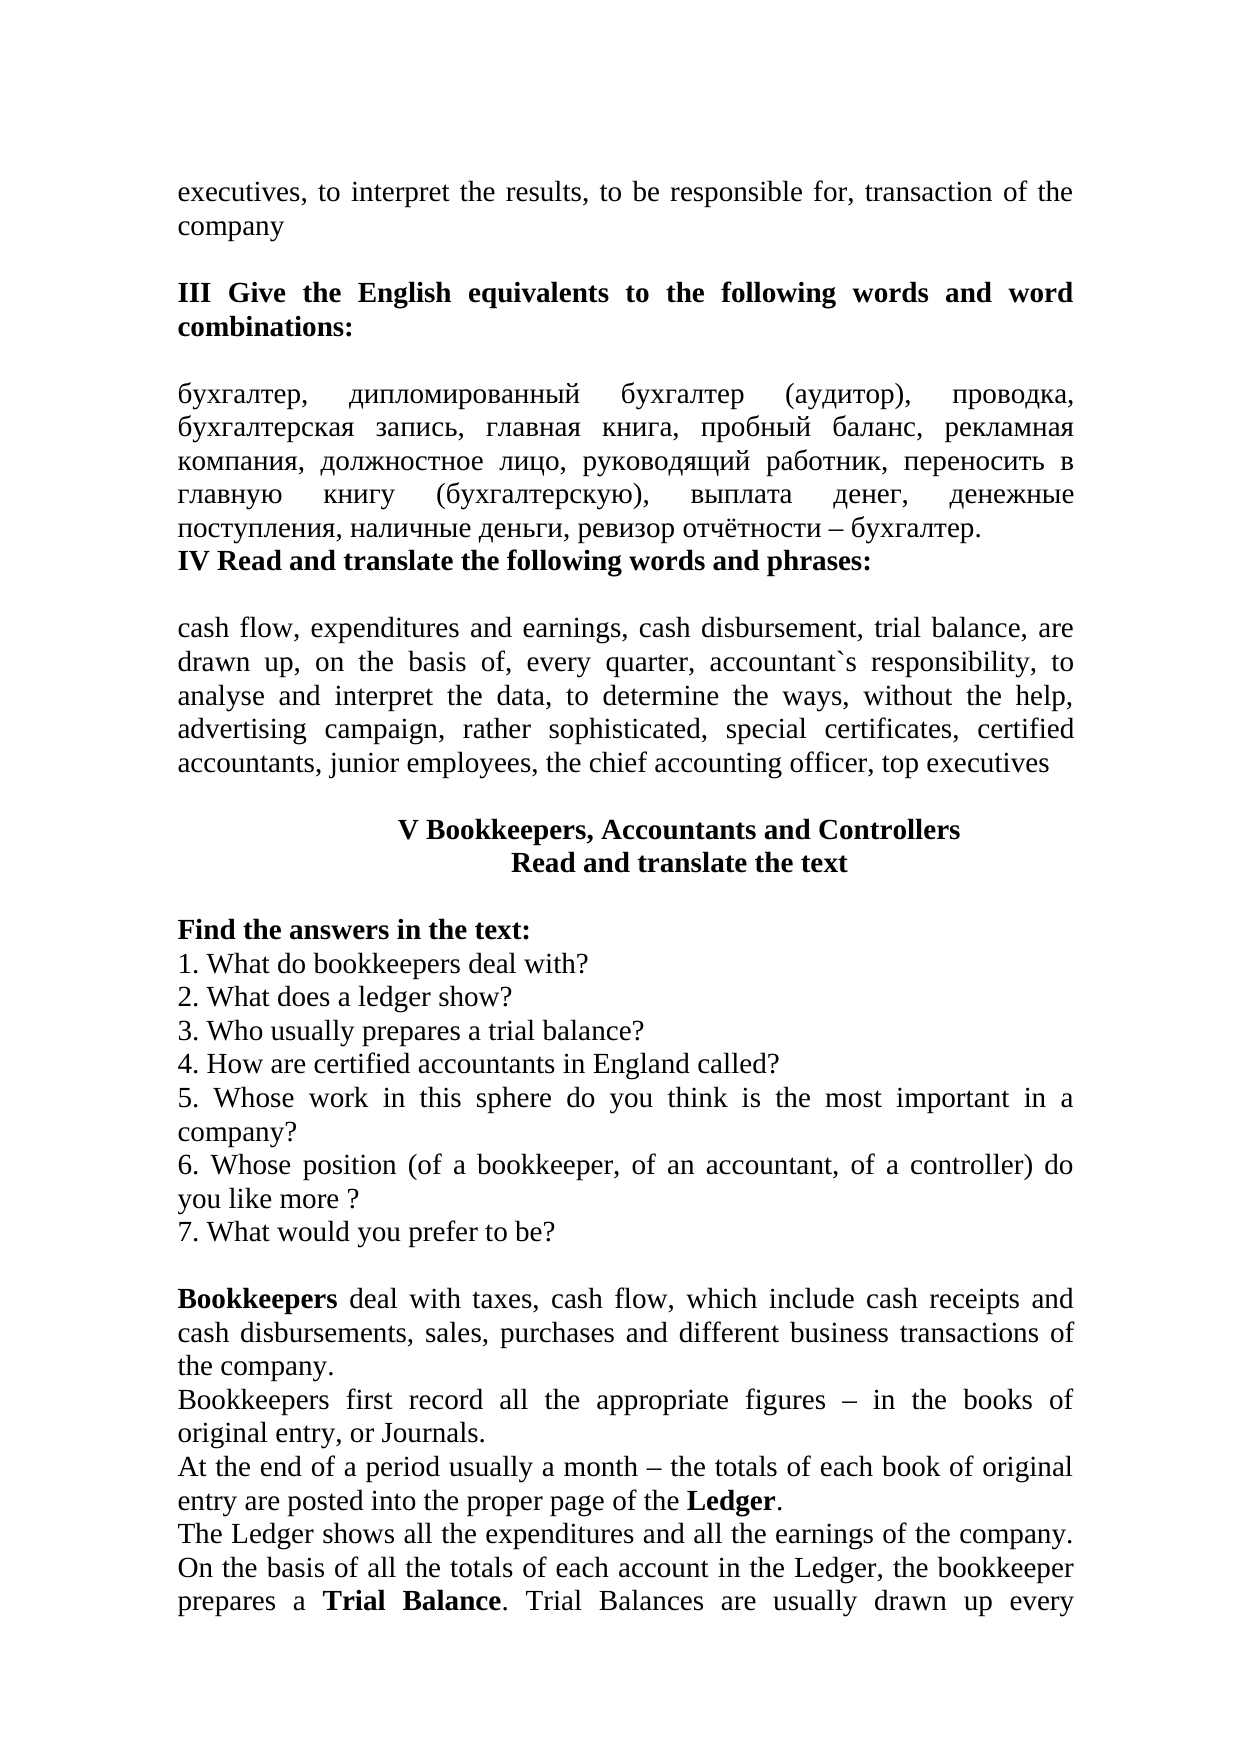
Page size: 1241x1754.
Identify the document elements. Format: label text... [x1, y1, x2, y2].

text 5. Whose work in this sphere do you think is the most important in a company? [177, 1080, 1075, 1147]
text Read and translate the text [177, 845, 1181, 879]
text At the end of a period usually a month – the totals of each book of original entry are posted into the proper page of the Ledger. [177, 1449, 1075, 1516]
text 7. What would you prefer to be? [177, 1214, 1075, 1248]
text бухгалтер, дипломированный бухгалтер (аудитор), проводка, бухгалтерская запись, главная книга, пробный баланс, рекламная компания, должностное лицо, руководящий работник, переносить в главную книгу (бухгалтерскую), выплата денег, денежные поступления, наличные деньги, ревизор отчётности – бухгалтер. [177, 376, 1075, 543]
text IV Read and translate the following words and phrases: [177, 543, 1075, 577]
text cash flow, expenditures and earnings, cash disbursement, trial balance, are drawn up, on the basis of, every quarter, accountant`s responsibility, to analyse and interpret the data, to determine the ways, without the help, advertising campaign, rather sophisticated, special certificates, certified accountants, junior employees, the chief accounting officer, top executives [177, 611, 1075, 778]
text 2. What does a ledger show? [177, 979, 1075, 1013]
text 4. How are certified accountants in England called? [177, 1047, 1075, 1080]
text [177, 174, 1075, 242]
text 6. Whose position (of a bookkeeper, of an accountant, of a controller) do you like more ? [177, 1147, 1075, 1214]
text III Give the English equivalents to the following words and word combinations: [177, 275, 1075, 342]
text V Bookkeepers, Accountants and Controllers [177, 812, 1181, 845]
text Bookkeepers first record all the appropriate figures – in the books of original entry, or Journals. [177, 1382, 1075, 1449]
text 1. What do bookkeepers deal with? [177, 946, 1075, 979]
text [177, 1516, 1075, 1617]
text Bookkeepers deal with taxes, cash flow, which include cash receipts and cash disbursements, sales, purchases and different business transactions of the company. [177, 1281, 1075, 1382]
text Find the answers in the text: [177, 912, 1075, 946]
text 3. Who usually prepares a trial balance? [177, 1013, 1075, 1047]
